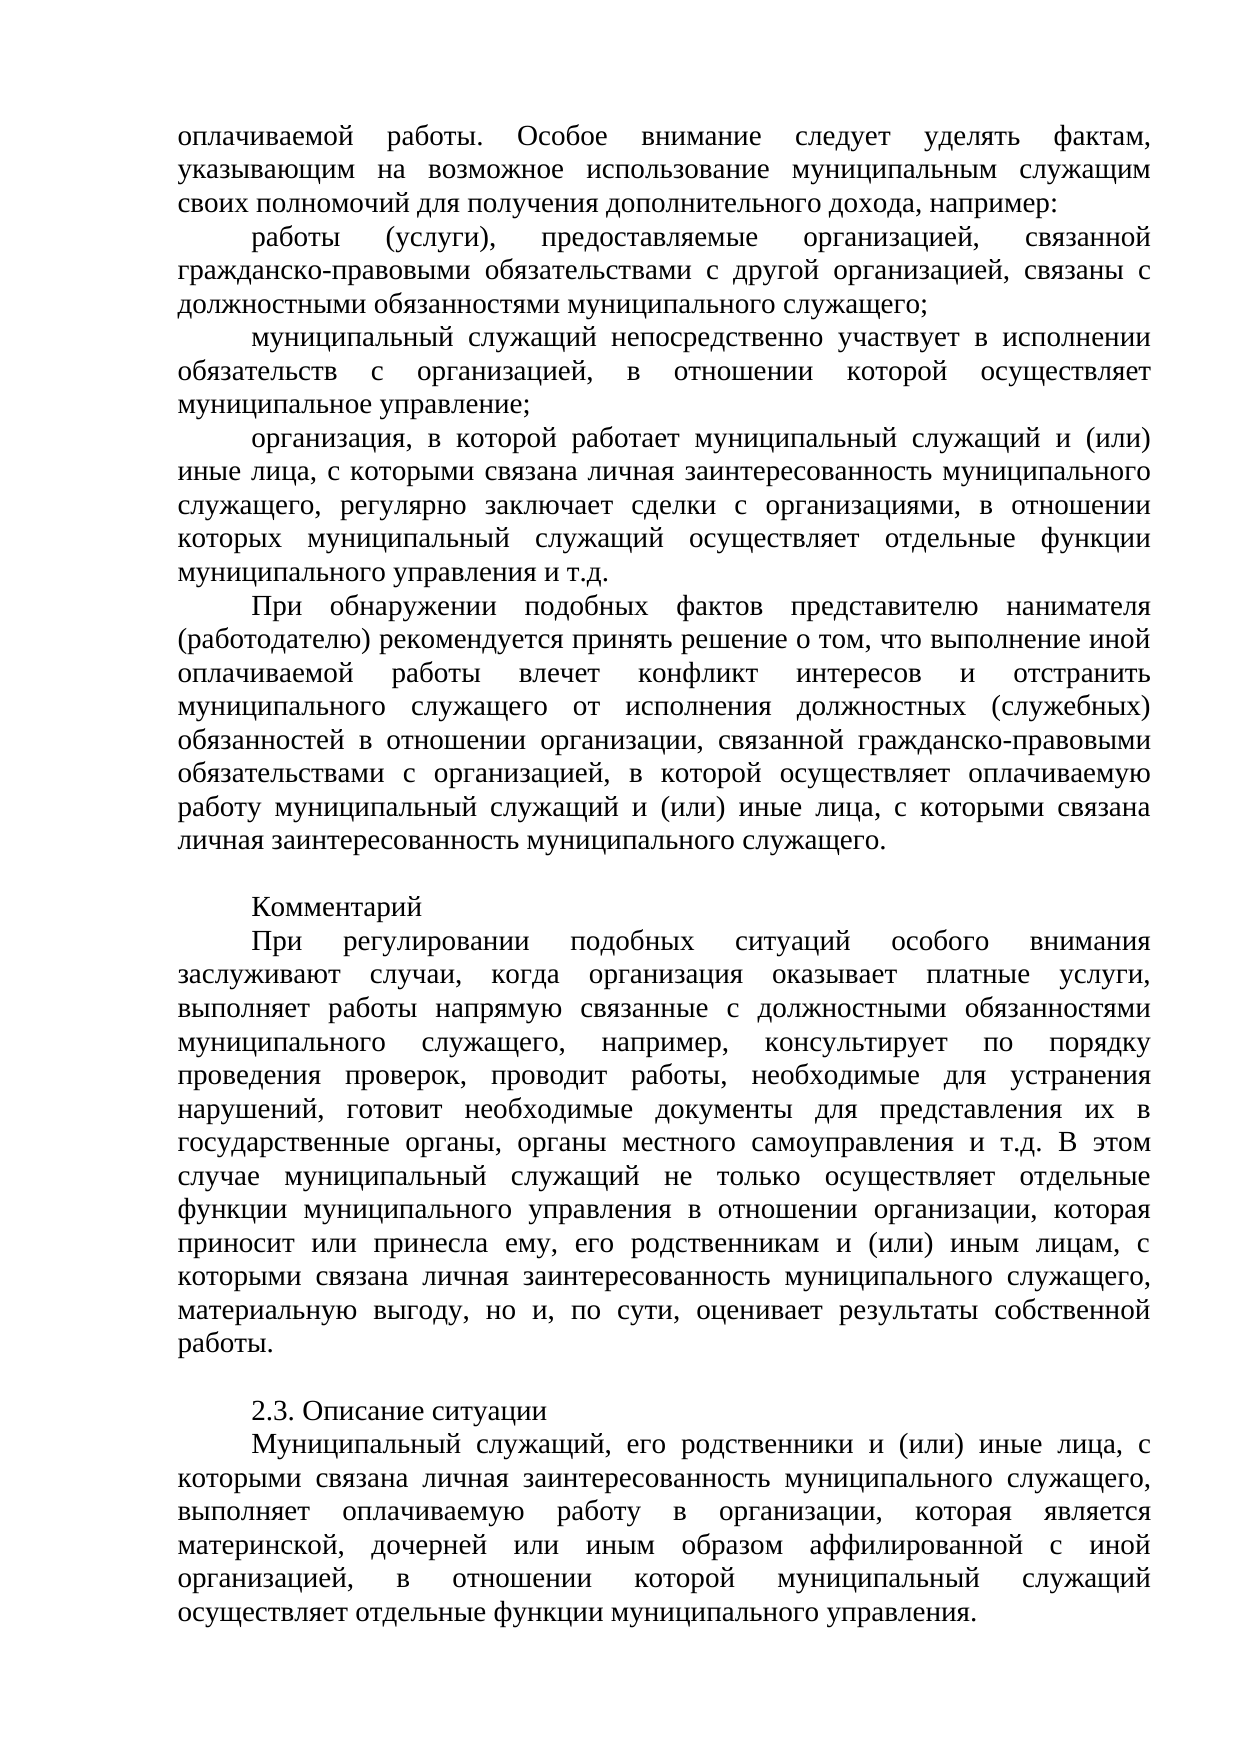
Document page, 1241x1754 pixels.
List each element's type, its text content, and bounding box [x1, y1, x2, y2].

text При регулировании подобных ситуаций особого внимания заслуживают случаи, когда организация оказывает платные услуги, выполняет работы напрямую связанные с должностными обязанностями муниципального служащего, например, консультирует по порядку проведения проверок, проводит работы, необходимые для устранения нарушений, готовит необходимые документы для представления их в государственные органы, органы местного самоуправления и т.д. В этом случае муниципальный служащий не только осуществляет отдельные функции муниципального управления в отношении организации, которая приносит или принесла ему, его родственникам и (или) иным лицам, с которыми связана личная заинтересованность муниципального служащего, материальную выгоду, но и, по сути, оценивает результаты собственной работы. [177, 923, 1152, 1359]
text 2.3. Описание ситуации [177, 1393, 1152, 1426]
text муниципальный служащий непосредственно участвует в исполнении обязательств с организацией, в отношении которой осуществляет муниципальное управление; [177, 319, 1152, 420]
text Комментарий [177, 889, 1152, 923]
text Муниципальный служащий, его родственники и (или) иные лица, с которыми связана личная заинтересованность муниципального служащего, выполняет оплачиваемую работу в организации, которая является материнской, дочерней или иным образом аффилированной с иной организацией, в отношении которой муниципальный служащий осуществляет отдельные функции муниципального управления. [177, 1426, 1152, 1627]
text При обнаружении подобных фактов представителю нанимателя (работодателю) рекомендуется принять решение о том, что выполнение иной оплачиваемой работы влечет конфликт интересов и отстранить муниципального служащего от исполнения должностных (служебных) обязанностей в отношении организации, связанной гражданско-правовыми обязательствами с организацией, в которой осуществляет оплачиваемую работу муниципальный служащий и (или) иные лица, с которыми связана личная заинтересованность муниципального служащего. [177, 588, 1152, 856]
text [177, 118, 1152, 219]
text организация, в которой работает муниципальный служащий и (или) иные лица, с которыми связана личная заинтересованность муниципального служащего, регулярно заключает сделки с организациями, в отношении которых муниципальный служащий осуществляет отдельные функции муниципального управления и т.д. [177, 420, 1152, 588]
text работы (услуги), предоставляемые организацией, связанной гражданско-правовыми обязательствами с другой организацией, связаны с должностными обязанностями муниципального служащего; [177, 219, 1152, 319]
